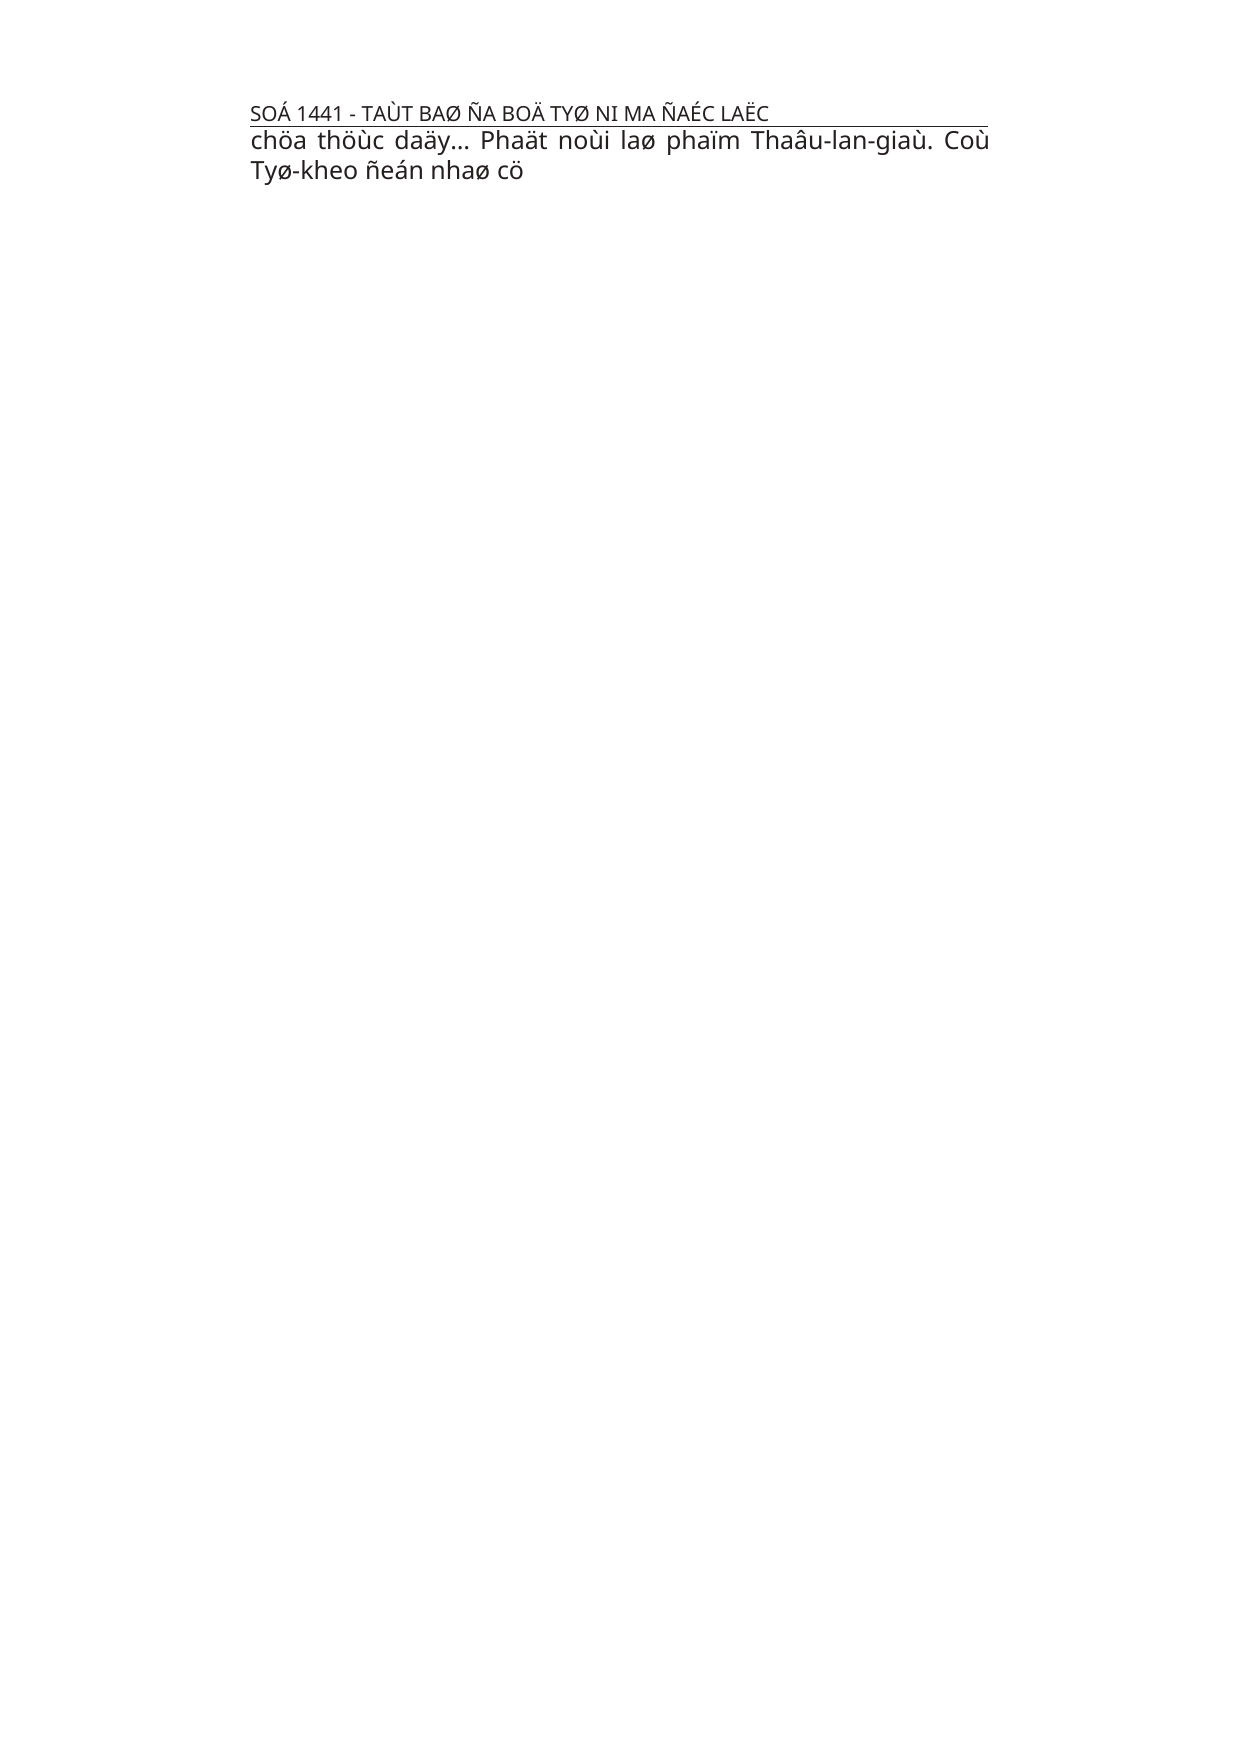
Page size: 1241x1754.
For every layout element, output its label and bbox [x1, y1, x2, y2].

text [250, 125, 990, 187]
